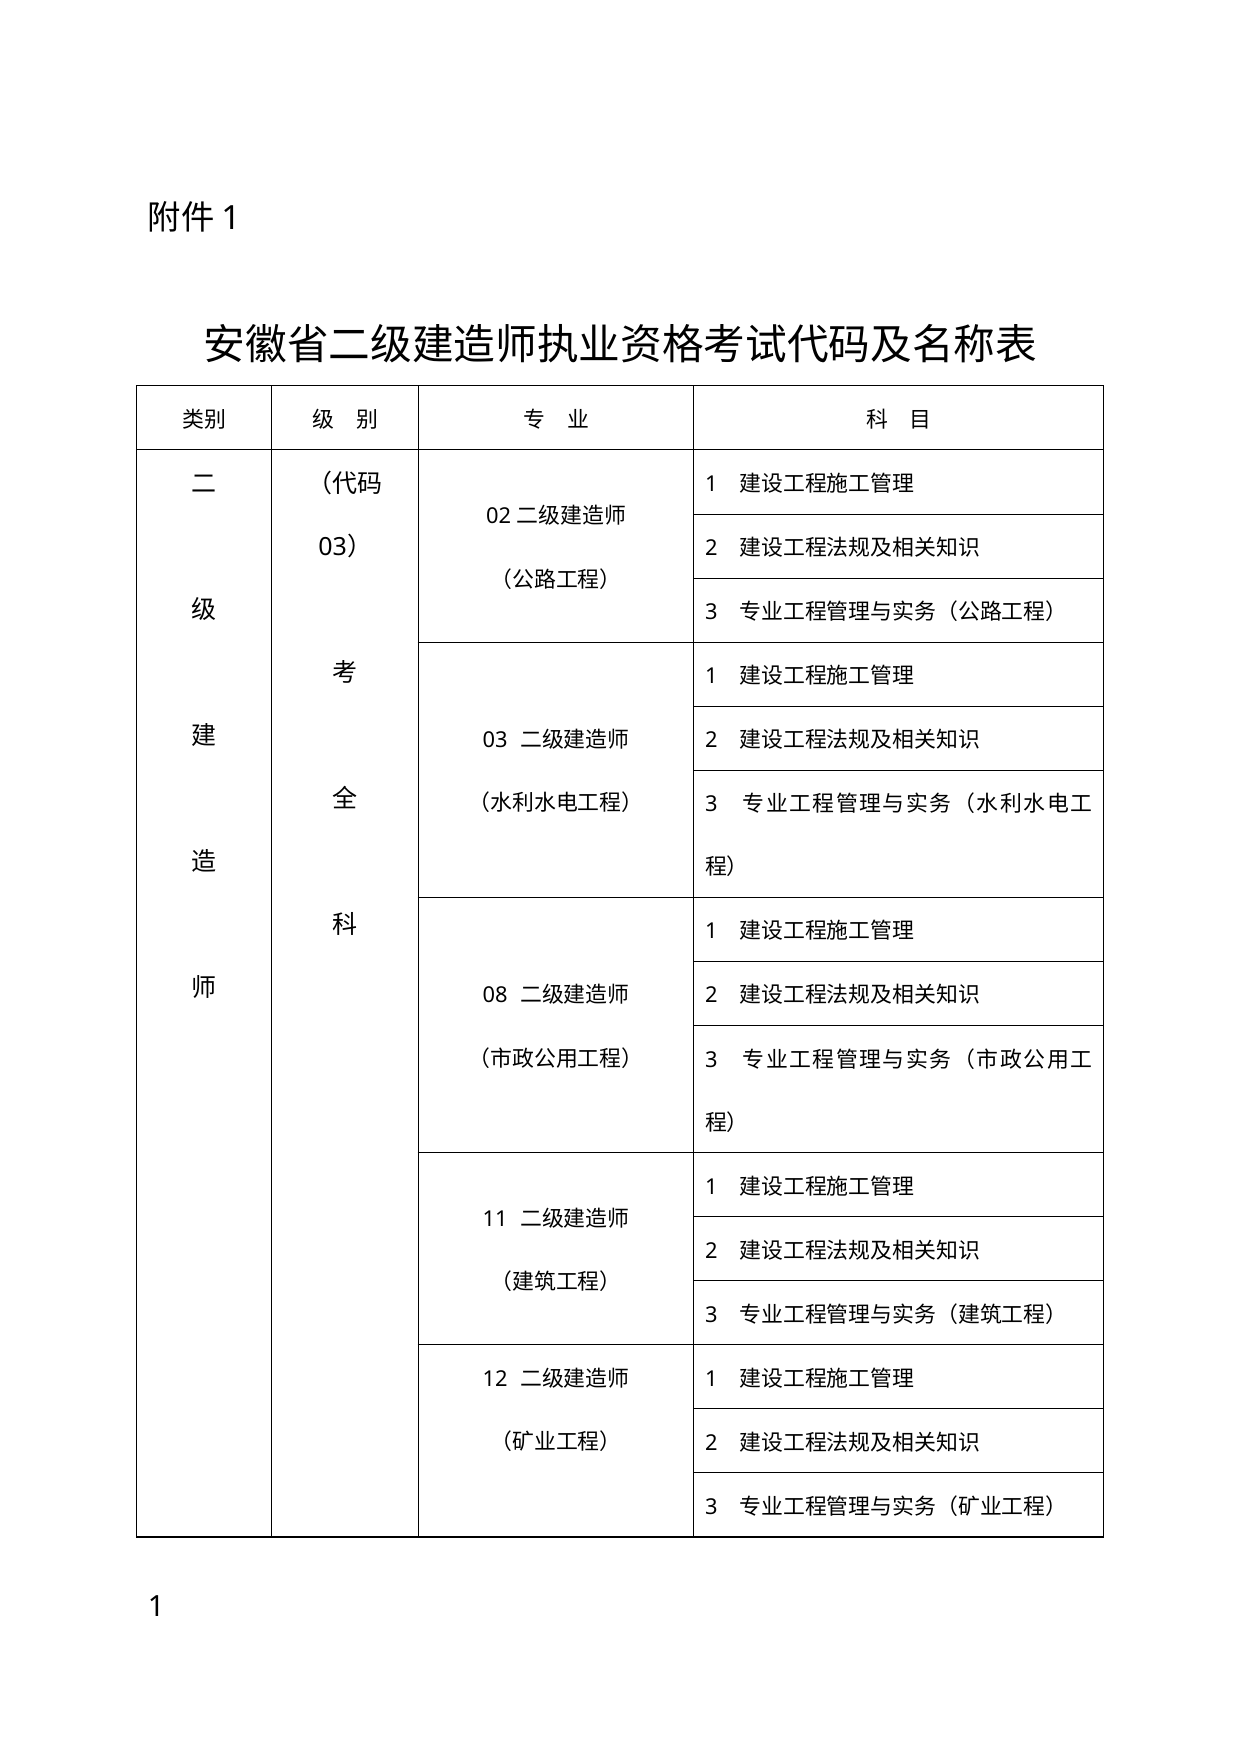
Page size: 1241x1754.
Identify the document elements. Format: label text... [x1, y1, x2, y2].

table_cell 2 建设工程法规及相关知识 [694, 1217, 1103, 1280]
table_cell 二级建造师 （矿业工程） [419, 1345, 693, 1536]
table_cell 3 专业工程管理与实务（市政公用工程） [694, 1026, 1103, 1152]
table_cell 2 建设工程法规及相关知识 [694, 1409, 1103, 1472]
table_header 专 业 [419, 386, 693, 449]
table_cell 二级建造师 （建筑工程） [419, 1153, 693, 1344]
table_cell 2 建设工程法规及相关知识 [694, 962, 1103, 1025]
table_cell 1 建设工程施工管理 [694, 450, 1103, 513]
table_cell （代码03） 考 全 科 [272, 450, 418, 1536]
table_cell 1 建设工程施工管理 [694, 643, 1103, 706]
table_cell 二级建造师 （水利水电工程） [419, 643, 693, 897]
table_cell 3 专业工程管理与实务（建筑工程） [694, 1281, 1103, 1344]
table_cell 2 建设工程法规及相关知识 [694, 515, 1103, 577]
text 安徽省二级建造师执业资格考试代码及名称表 [148, 310, 1092, 373]
text 附件1 [148, 184, 1092, 247]
table_cell 1 建设工程施工管理 [694, 1153, 1103, 1216]
table_header 科 目 [694, 386, 1103, 449]
table_cell 二 级 建 造 师 [137, 450, 271, 1536]
table_cell 1 建设工程施工管理 [694, 1345, 1103, 1408]
table_header 类别 [137, 386, 271, 449]
table_cell 1 建设工程施工管理 [694, 898, 1103, 961]
table_cell 3 专业工程管理与实务（矿业工程） [694, 1473, 1103, 1536]
table_cell 3 专业工程管理与实务（水利水电工程） [694, 771, 1103, 897]
table_cell 3 专业工程管理与实务（公路工程） [694, 579, 1103, 642]
table_header 级 别 [272, 386, 418, 449]
table_cell 02 二级建造师 （公路工程） [419, 450, 693, 642]
table_cell 二级建造师 （市政公用工程） [419, 898, 693, 1152]
table_cell 2 建设工程法规及相关知识 [694, 707, 1103, 770]
